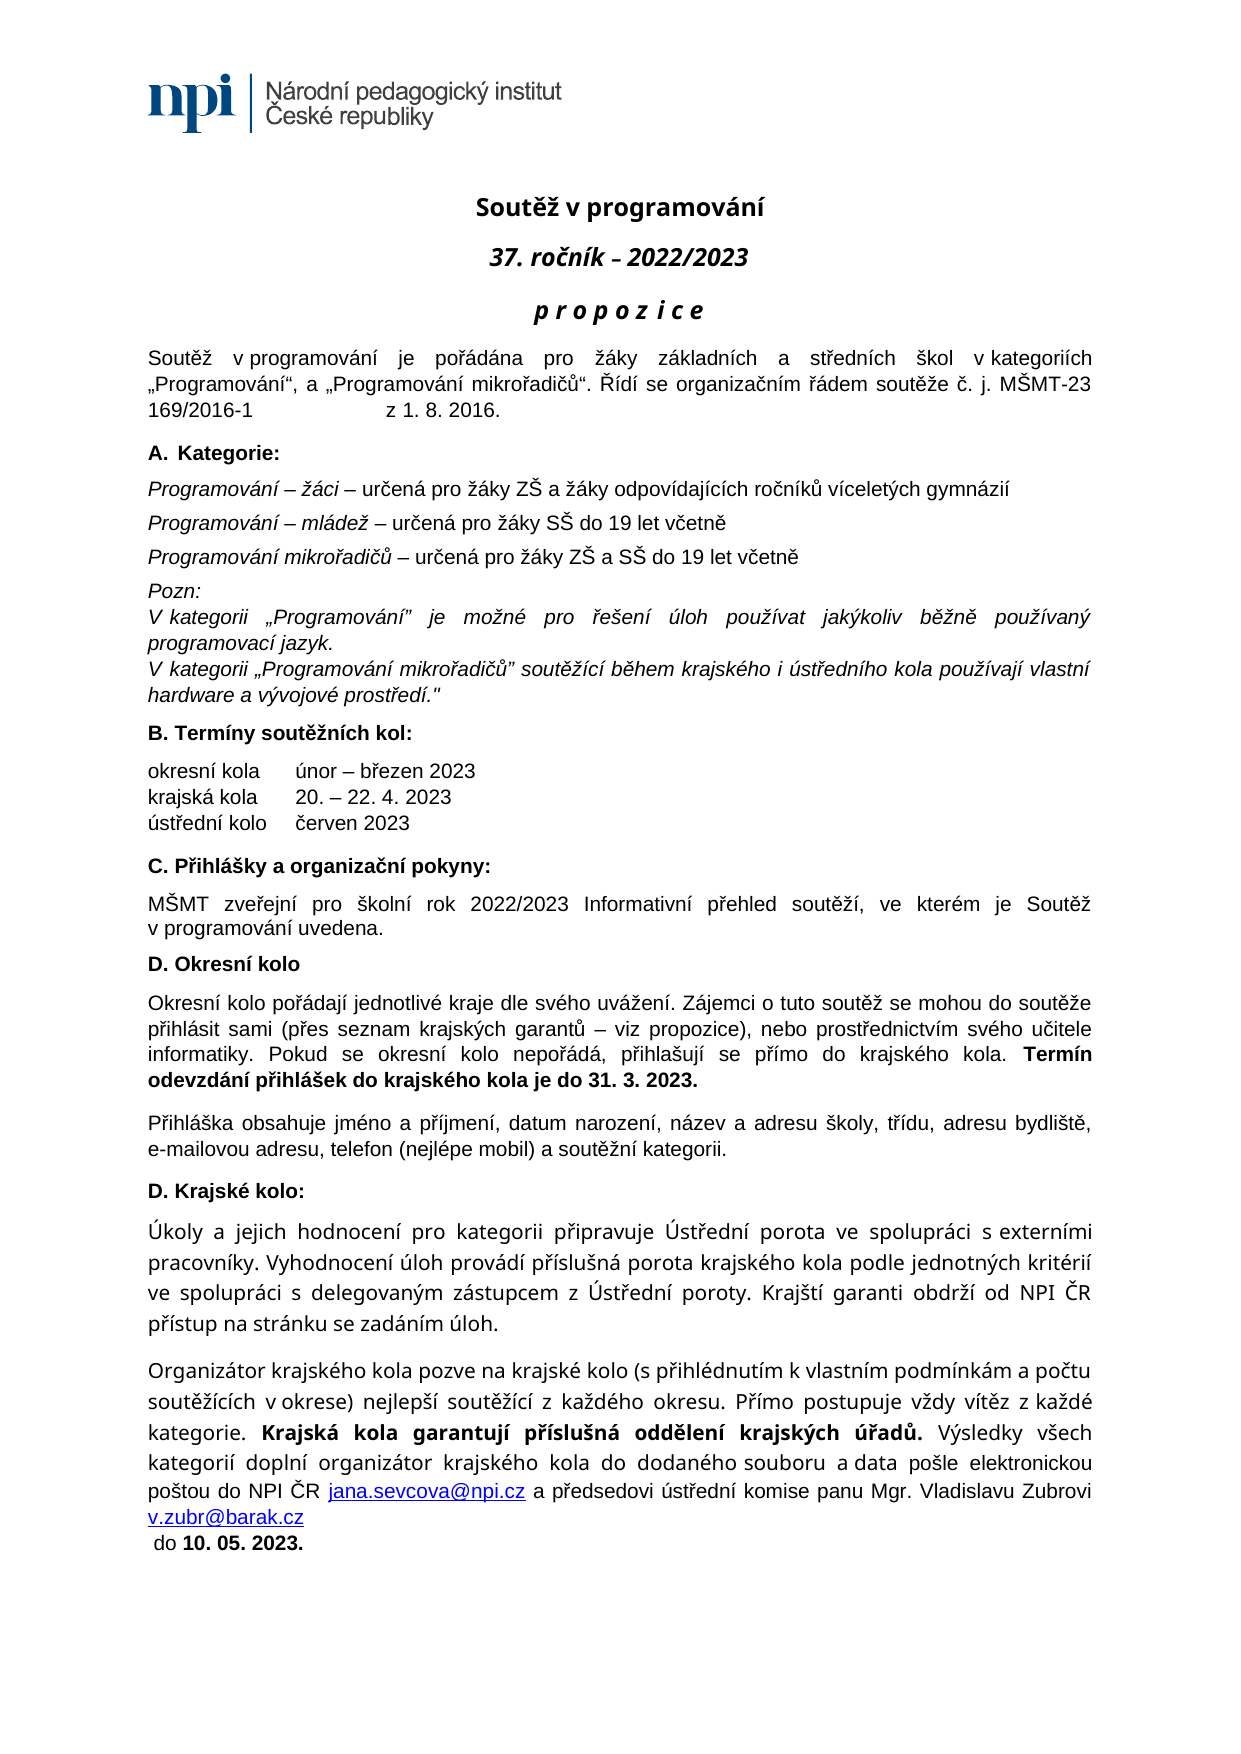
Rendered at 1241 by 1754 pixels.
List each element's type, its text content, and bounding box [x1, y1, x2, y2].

text Programování mikrořadičů – určená pro žáky ZŠ a SŠ do 19 let včetně [148, 545, 1093, 569]
text D. Okresní kolo [148, 952, 1093, 976]
text Úkoly a jejich hodnocení pro kategorii připravuje Ústřední porota ve spolupráci s externími pracovníky. Vyhodnocení úloh provádí příslušná porota krajského kola podle jednotných kritérií ve spolupráci s delegovaným zástupcem z Ústřední poroty. Krajští garanti obdrží od NPI ČR přístup na stránku se zadáním úloh. [148, 1217, 1093, 1338]
text do 10. 05. 2023. [148, 1530, 1093, 1554]
text V kategorii „Programování” je možné pro řešení úloh používat jakýkoliv běžně používaný programovací jazyk. [148, 605, 1093, 655]
text B. Termíny soutěžních kol: [148, 721, 1093, 745]
text Soutěž v programování je pořádána pro žáky základních a středních škol v kategoriích „Programování“, a „Programování mikrořadičů“. Řídí se organizačním řádem soutěže č. j. MŠMT-23 169/2016-1 z 1. 8. 2016. [148, 346, 1093, 422]
text V kategorii „Programování mikrořadičů” soutěžící během krajského i ústředního kola používají vlastní hardware a vývojové prostředí." [148, 657, 1093, 707]
text ústřední kolo červen 2023 [148, 811, 1093, 835]
text krajská kola 20. – 22. 4. 2023 [148, 785, 1093, 809]
text p r o p o z i c e [148, 293, 1093, 327]
text Pozn: [148, 579, 1093, 603]
text Organizátor krajského kola pozve na krajské kolo (s přihlédnutím k vlastním podmínkám a počtu soutěžících v okrese) nejlepší soutěžící z každého okresu. Přímo postupuje vždy vítěz z každé kategorie. Krajská kola garantují příslušná oddělení krajských úřadů. Výsledky všech kategorií doplní organizátor krajského kola do dodaného souboru a data pošle elektronickou poštou do NPI ČR jana.sevcova@npi.cz a předsedovi ústřední komise panu Mgr. Vladislavu Zubrovi v.zubr@barak.cz [148, 1356, 1093, 1528]
text C. Přihlášky a organizační pokyny: [148, 853, 1093, 877]
text Programování – žáci – určená pro žáky ZŠ a žáky odpovídajících ročníků víceletých gymnázií [148, 477, 1093, 501]
text MŠMT zveřejní pro školní rok 2022/2023 Informativní přehled soutěží, ve kterém je Soutěž v programování uvedena. [148, 892, 1093, 940]
text Přihláška obsahuje jméno a příjmení, datum narození, název a adresu školy, třídu, adresu bydliště, e-mailovou adresu, telefon (nejlépe mobil) a soutěžní kategorii. [148, 1111, 1093, 1160]
text D. Krajské kolo: [148, 1179, 1093, 1203]
text 37. ročník – 2022/2023 [148, 239, 1093, 273]
text Okresní kolo pořádají jednotlivé kraje dle svého uvážení. Zájemci o tuto soutěž se mohou do soutěže přihlásit sami (přes seznam krajských garantů – viz propozice), nebo prostřednictvím svého učitele informatiky. Pokud se okresní kolo nepořádá, přihlašují se přímo do krajského kola. Termín odevzdání přihlášek do krajského kola je do 31. 3. 2023. [148, 991, 1093, 1092]
text okresní kola únor – březen 2023 [148, 759, 1093, 783]
list Kategorie: [148, 440, 1093, 464]
text Programování – mládež – určená pro žáky SŠ do 19 let včetně [148, 511, 1093, 535]
subtitle Soutěž v programování [148, 190, 1093, 224]
